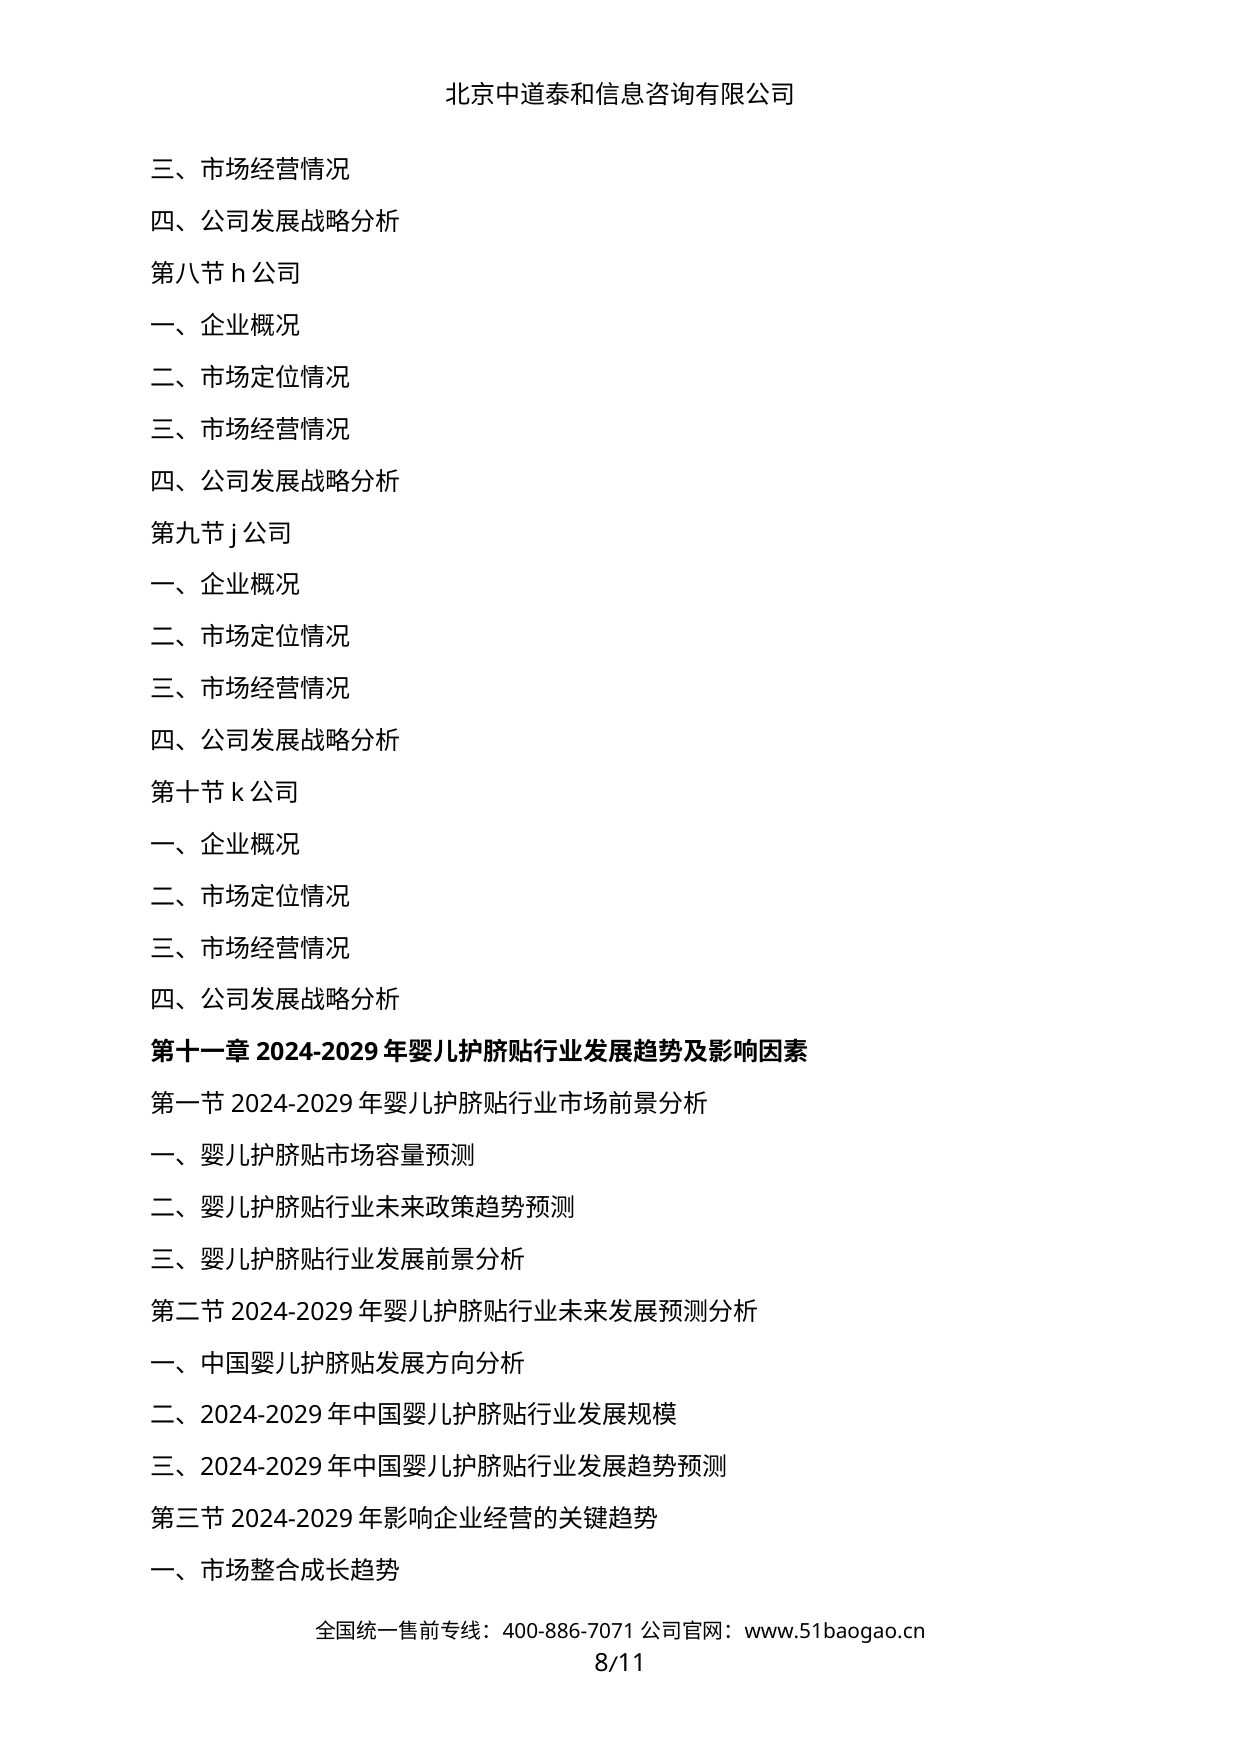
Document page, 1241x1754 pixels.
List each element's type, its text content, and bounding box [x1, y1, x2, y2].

text 三、市场经营情况 [150, 928, 1090, 964]
text 一、企业概况 [150, 824, 1090, 861]
text 一、企业概况 [150, 306, 1090, 342]
text 一、企业概况 [150, 565, 1090, 601]
text 二、2024-2029年中国婴儿护脐贴行业发展规模 [150, 1395, 1090, 1431]
text 第三节 2024-2029年影响企业经营的关键趋势 [150, 1499, 1090, 1535]
text 三、市场经营情况 [150, 409, 1090, 446]
text 三、2024-2029年中国婴儿护脐贴行业发展趋势预测 [150, 1447, 1090, 1483]
text 二、婴儿护脐贴行业未来政策趋势预测 [150, 1187, 1090, 1224]
text 四、公司发展战略分析 [150, 461, 1090, 497]
text 第十节 k公司 [150, 772, 1090, 809]
text 第九节 j公司 [150, 513, 1090, 549]
text 第十一章 2024-2029年婴儿护脐贴行业发展趋势及影响因素 [150, 1032, 1090, 1068]
text 一、中国婴儿护脐贴发展方向分析 [150, 1343, 1090, 1379]
text 四、公司发展战略分析 [150, 721, 1090, 757]
text 第二节 2024-2029年婴儿护脐贴行业未来发展预测分析 [150, 1291, 1090, 1327]
text 四、公司发展战略分析 [150, 980, 1090, 1016]
text 三、市场经营情况 [150, 150, 1090, 186]
text 第一节 2024-2029年婴儿护脐贴行业市场前景分析 [150, 1084, 1090, 1120]
text 二、市场定位情况 [150, 617, 1090, 653]
text 三、婴儿护脐贴行业发展前景分析 [150, 1239, 1090, 1276]
text 一、市场整合成长趋势 [150, 1551, 1090, 1587]
text 三、市场经营情况 [150, 669, 1090, 705]
text 二、市场定位情况 [150, 876, 1090, 912]
text 二、市场定位情况 [150, 357, 1090, 394]
text 四、公司发展战略分析 [150, 202, 1090, 238]
text 一、婴儿护脐贴市场容量预测 [150, 1136, 1090, 1172]
text 第八节 h公司 [150, 254, 1090, 290]
